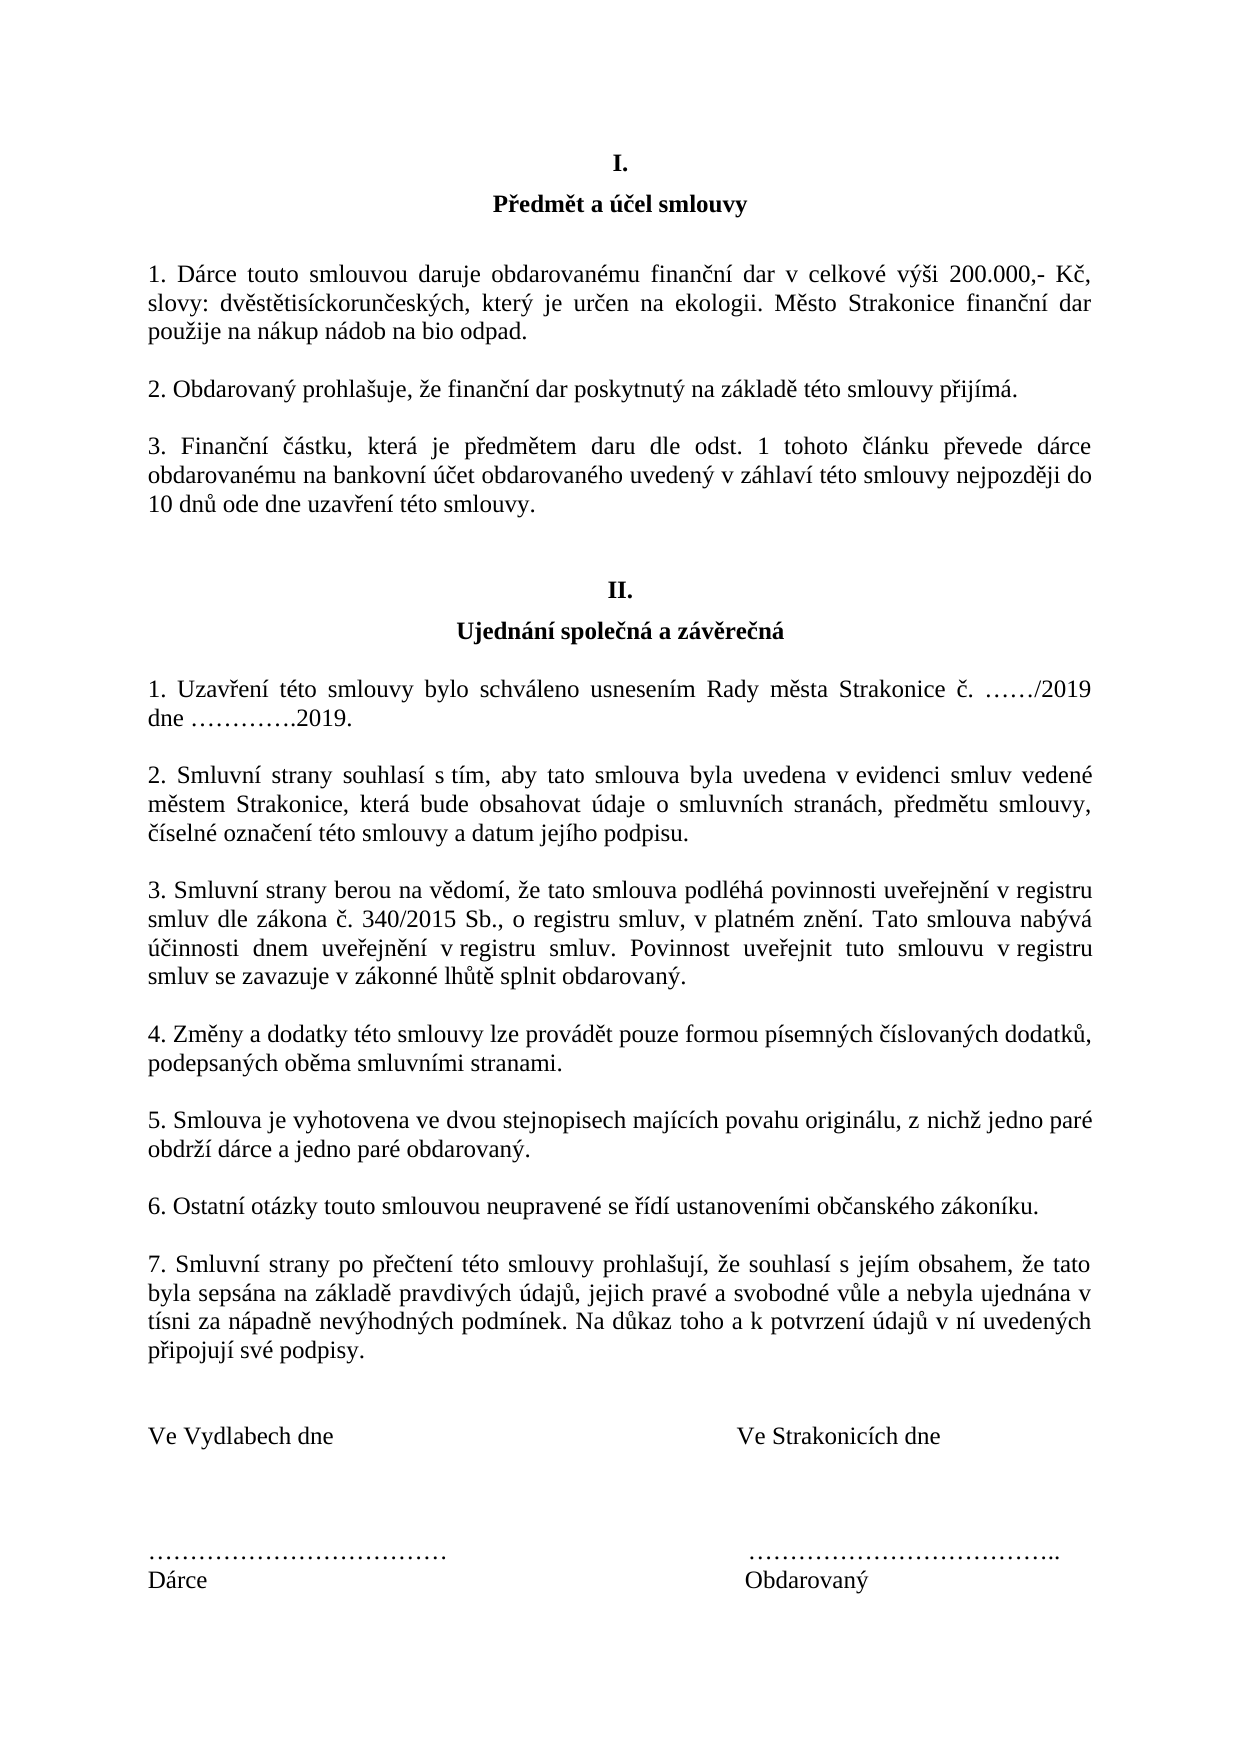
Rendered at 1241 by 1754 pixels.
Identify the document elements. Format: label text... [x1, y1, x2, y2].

text 1. Uzavření této smlouvy bylo schváleno usnesením Rady města Strakonice č. ……/2019 dne ………….2019. [148, 674, 1093, 731]
text 1. Dárce touto smlouvou daruje obdarovanému finanční dar v celkové výši 200.000,- Kč, slovy: dvěstětisíckorunčeských, který je určen na ekologii. Město Strakonice finanční dar použije na nákup nádob na bio odpad. [148, 259, 1093, 345]
text 2. Obdarovaný prohlašuje, že finanční dar poskytnutý na základě této smlouvy přijímá. [148, 374, 1093, 403]
text 7. Smluvní strany po přečtení této smlouvy prohlašují, že souhlasí s jejím obsahem, že tato byla sepsána na základě pravdivých údajů, jejich pravé a svobodné vůle a nebyla ujednána v tísni za nápadně nevýhodných podmínek. Na důkaz toho a k potvrzení údajů v ní uvedených připojují své podpisy. [148, 1249, 1093, 1364]
subtitle Předmět a účel smlouvy [148, 189, 1093, 218]
text I. [148, 148, 1093, 176]
text Ujednání společná a závěrečná [148, 616, 1093, 645]
text Ve Vydlabech dne Ve Strakonicích dne [148, 1421, 1093, 1450]
text 6. Ostatní otázky touto smlouvou neupravené se řídí ustanoveními občanského zákoníku. [148, 1191, 1093, 1220]
text ……………………………… ……………………………….. [148, 1536, 1093, 1565]
text II. [148, 575, 1093, 604]
text Dárce Obdarovaný [148, 1565, 1093, 1594]
text 5. Smlouva je vyhotovena ve dvou stejnopisech majících povahu originálu, z nichž jedno paré obdrží dárce a jedno paré obdarovaný. [148, 1105, 1093, 1163]
text 2. Smluvní strany souhlasí s tím, aby tato smlouva byla uvedena v evidenci smluv vedené městem Strakonice, která bude obsahovat údaje o smluvních stranách, předmětu smlouvy, číselné označení této smlouvy a datum jejího podpisu. [148, 760, 1093, 846]
text 4. Změny a dodatky této smlouvy lze provádět pouze formou písemných číslovaných dodatků, podepsaných oběma smluvními stranami. [148, 1019, 1093, 1076]
text 3. Smluvní strany berou na vědomí, že tato smlouva podléhá povinnosti uveřejnění v registru smluv dle zákona č. 340/2015 Sb., o registru smluv, v platném znění. Tato smlouva nabývá účinnosti dnem uveřejnění v registru smluv. Povinnost uveřejnit tuto smlouvu v registru smluv se zavazuje v zákonné lhůtě splnit obdarovaný. [148, 875, 1093, 990]
text 3. Finanční částku, která je předmětem daru dle odst. 1 tohoto článku převede dárce obdarovanému na bankovní účet obdarovaného uvedený v záhlaví této smlouvy nejpozději do 10 dnů ode dne uzavření této smlouvy. [148, 431, 1093, 518]
